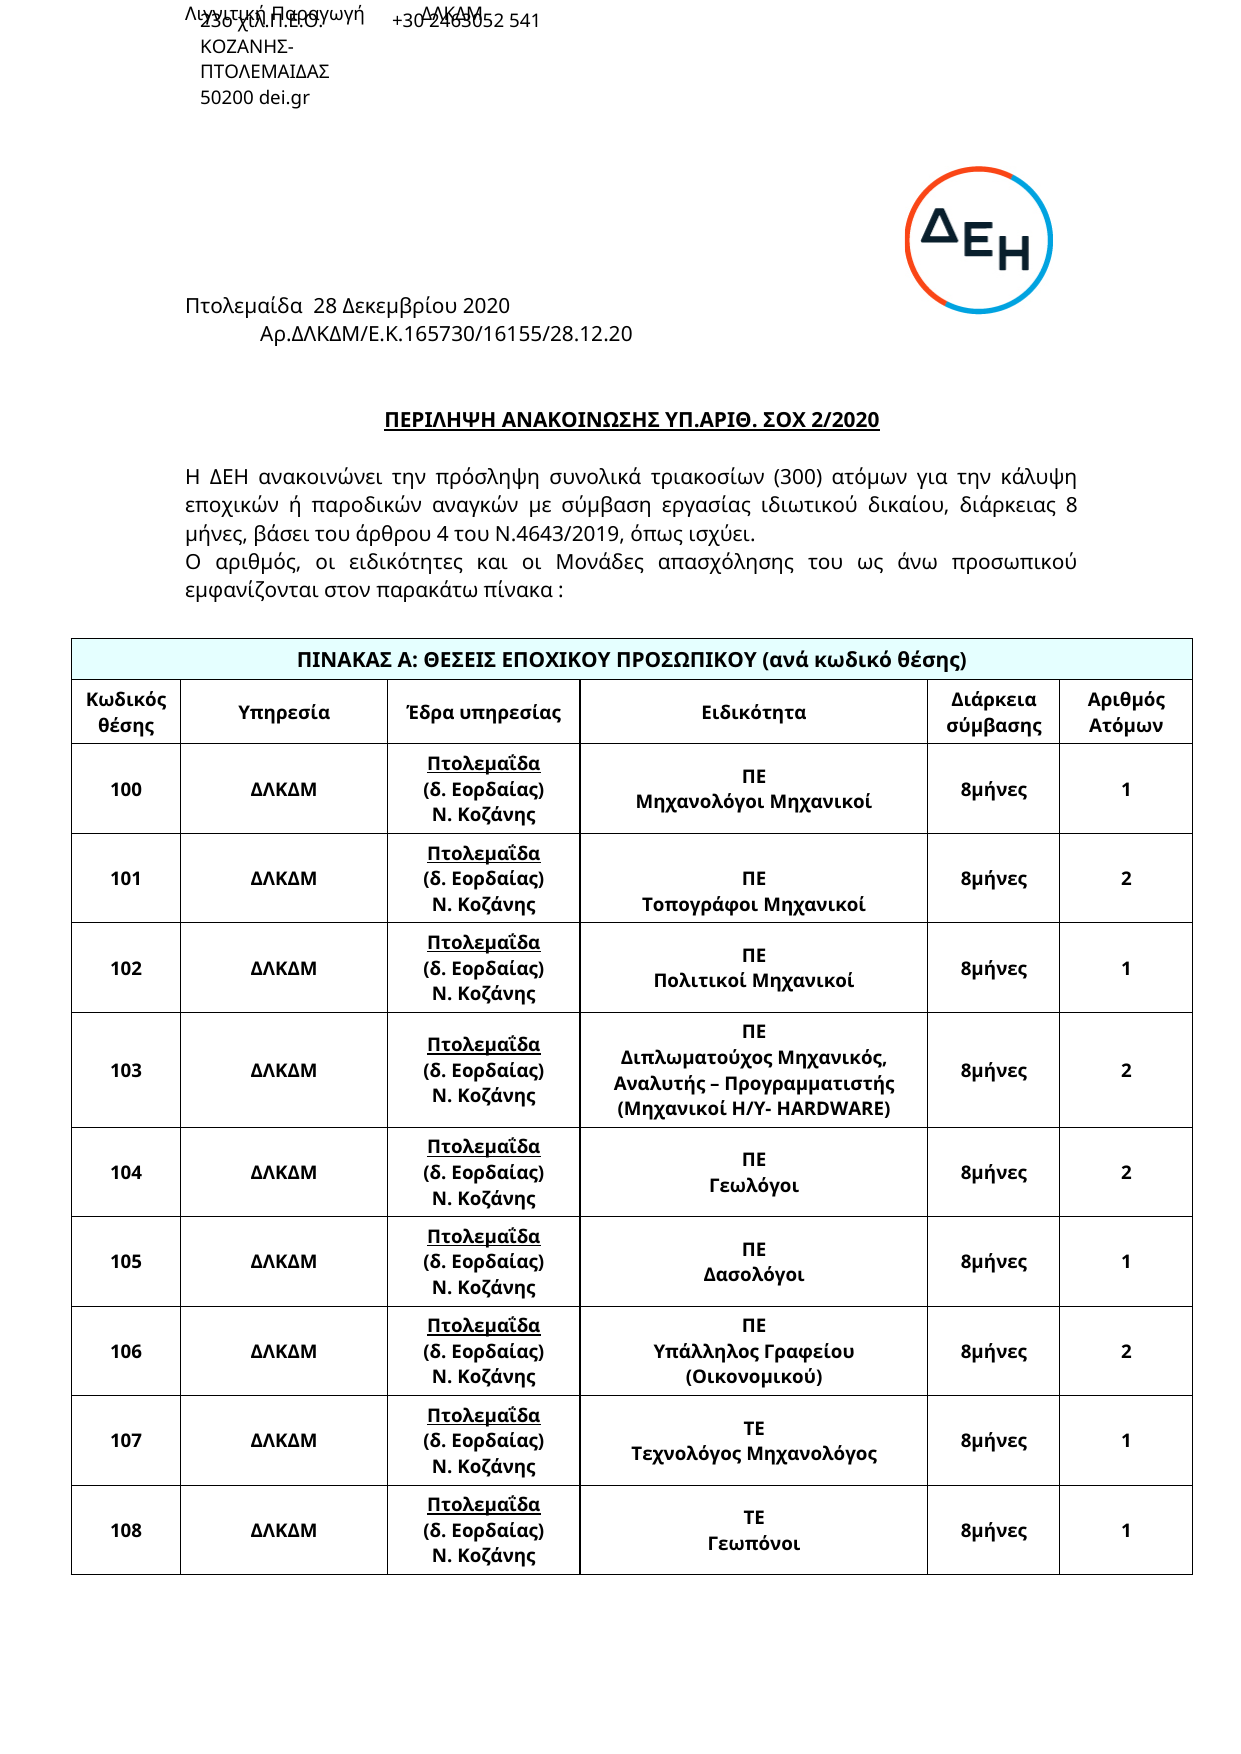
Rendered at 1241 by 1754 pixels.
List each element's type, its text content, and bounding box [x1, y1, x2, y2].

table_cell 2 [1060, 1128, 1192, 1216]
subtitle H ΔΕΗ ανακοινώνει την πρόσληψη συνολικά τριακοσίων (300) ατόμων για την κάλυψη εποχικών ή παροδικών αναγκών με σύμβαση εργασίας ιδιωτικού δικαίου, διάρκειας 8 μήνες, βάσει του άρθρου 4 του Ν.4643/2019, όπως ισχύει. [185, 462, 1078, 547]
table_cell 8μήνες [928, 1486, 1059, 1574]
table_cell 8μήνες [928, 1128, 1059, 1216]
table_cell 1 [1060, 1396, 1192, 1485]
table_cell 8μήνες [928, 923, 1059, 1012]
table_cell Έδρα υπηρεσίας [388, 680, 579, 743]
table_cell 8μήνες [928, 1396, 1059, 1485]
table_cell 8μήνες [928, 834, 1059, 922]
table_cell ΠΕ Δασολόγοι [581, 1217, 927, 1306]
table_cell 100 [72, 744, 180, 833]
table_cell ΔΛΚΔΜ [181, 1396, 387, 1485]
table_cell ΠΕ Υπάλληλος Γραφείου (Οικονομικού) [581, 1307, 927, 1395]
table_cell Πτολεμαΐδα (δ. Εορδαίας) Ν. Κοζάνης [388, 744, 579, 833]
table_cell 8μήνες [928, 1217, 1059, 1306]
table_cell ΔΛΚΔΜ [181, 1013, 387, 1127]
table_cell ΠΕ Γεωλόγοι [581, 1128, 927, 1216]
table_cell 1 [1060, 1486, 1192, 1574]
table_cell ΠΕ Πολιτικοί Μηχανικοί [581, 923, 927, 1012]
table_cell ΔΛΚΔΜ [181, 1486, 387, 1574]
table_cell Διάρκεια σύμβασης [928, 680, 1059, 743]
table_cell ΔΛΚΔΜ [181, 744, 387, 833]
table_cell 103 [72, 1013, 180, 1127]
table_cell ΤΕ Τεχνολόγος Μηχανολόγος [581, 1396, 927, 1485]
subtitle Ο αριθμός, οι ειδικότητες και οι Μονάδες απασχόλησης του ως άνω προσωπικού εμφανίζονται στον παρακάτω πίνακα : [185, 547, 1078, 604]
table_cell Πτολεμαΐδα (δ. Εορδαίας) Ν. Κοζάνης [388, 1396, 579, 1485]
table_cell 8μήνες [928, 744, 1059, 833]
table_cell Κωδικός θέσης [72, 680, 180, 743]
table_cell Αριθμός Ατόμων [1060, 680, 1192, 743]
picture [904, 166, 1053, 211]
table_cell Πτολεμαΐδα (δ. Εορδαίας) Ν. Κοζάνης [388, 1307, 579, 1395]
table_cell ΤΕ Γεωπόνοι [581, 1486, 927, 1574]
table_cell 1 [1060, 744, 1192, 833]
table_cell Πτολεμαΐδα (δ. Εορδαίας) Ν. Κοζάνης [388, 1486, 579, 1574]
table_cell 8μήνες [928, 1013, 1059, 1127]
table_cell Υπηρεσία [181, 680, 387, 743]
table_cell 107 [72, 1396, 180, 1485]
table_cell Ειδικότητα [581, 680, 927, 743]
table_cell ΠΕ Τοπογράφοι Μηχανικοί [581, 834, 927, 922]
table_cell Πτολεμαΐδα (δ. Εορδαίας) Ν. Κοζάνης [388, 1128, 579, 1216]
text Πτολεμαίδα 28 Δεκεμβρίου 2020 Αρ.ΔΛΚΔΜ/Ε.Κ.165730/16155/28.12.20 [185, 211, 1078, 348]
table_cell 2 [1060, 1307, 1192, 1395]
table_cell 102 [72, 923, 180, 1012]
table_cell Πτολεμαΐδα (δ. Εορδαίας) Ν. Κοζάνης [388, 834, 579, 922]
table_cell ΔΛΚΔΜ [181, 1307, 387, 1395]
table_header ΠΙΝΑΚΑΣ Α: ΘΕΣΕΙΣ ΕΠΟΧΙΚΟΥ ΠΡΟΣΩΠΙΚΟΥ (ανά κωδικό θέσης) [72, 639, 1192, 679]
table_cell ΠΕ Διπλωματούχος Μηχανικός, Αναλυτής – Προγραμματιστής (Μηχανικοί Η/Υ- HARDWARE) [581, 1013, 927, 1127]
table_cell Πτολεμαΐδα (δ. Εορδαίας) Ν. Κοζάνης [388, 923, 579, 1012]
table_cell 1 [1060, 923, 1192, 1012]
table_cell 104 [72, 1128, 180, 1216]
table_cell 1 [1060, 1217, 1192, 1306]
text ΠΕΡΙΛΗΨΗ ΑΝΑΚΟΙΝΩΣΗΣ ΥΠ.ΑΡΙΘ. ΣΟΧ 2/2020 [185, 405, 1078, 433]
table_cell Πτολεμαΐδα (δ. Εορδαίας) Ν. Κοζάνης [388, 1217, 579, 1306]
table_cell 2 [1060, 1013, 1192, 1127]
table_cell ΔΛΚΔΜ [181, 1217, 387, 1306]
table_cell 108 [72, 1486, 180, 1574]
table_cell 106 [72, 1307, 180, 1395]
table_cell ΠΕ Μηχανολόγοι Μηχανικοί [581, 744, 927, 833]
table_cell 8μήνες [928, 1307, 1059, 1395]
table_cell Πτολεμαΐδα (δ. Εορδαίας) Ν. Κοζάνης [388, 1013, 579, 1127]
table_cell ΔΛΚΔΜ [181, 834, 387, 922]
table_cell 105 [72, 1217, 180, 1306]
table_cell 2 [1060, 834, 1192, 922]
table_cell ΔΛΚΔΜ [181, 923, 387, 1012]
table_cell ΔΛΚΔΜ [181, 1128, 387, 1216]
table_cell 101 [72, 834, 180, 922]
